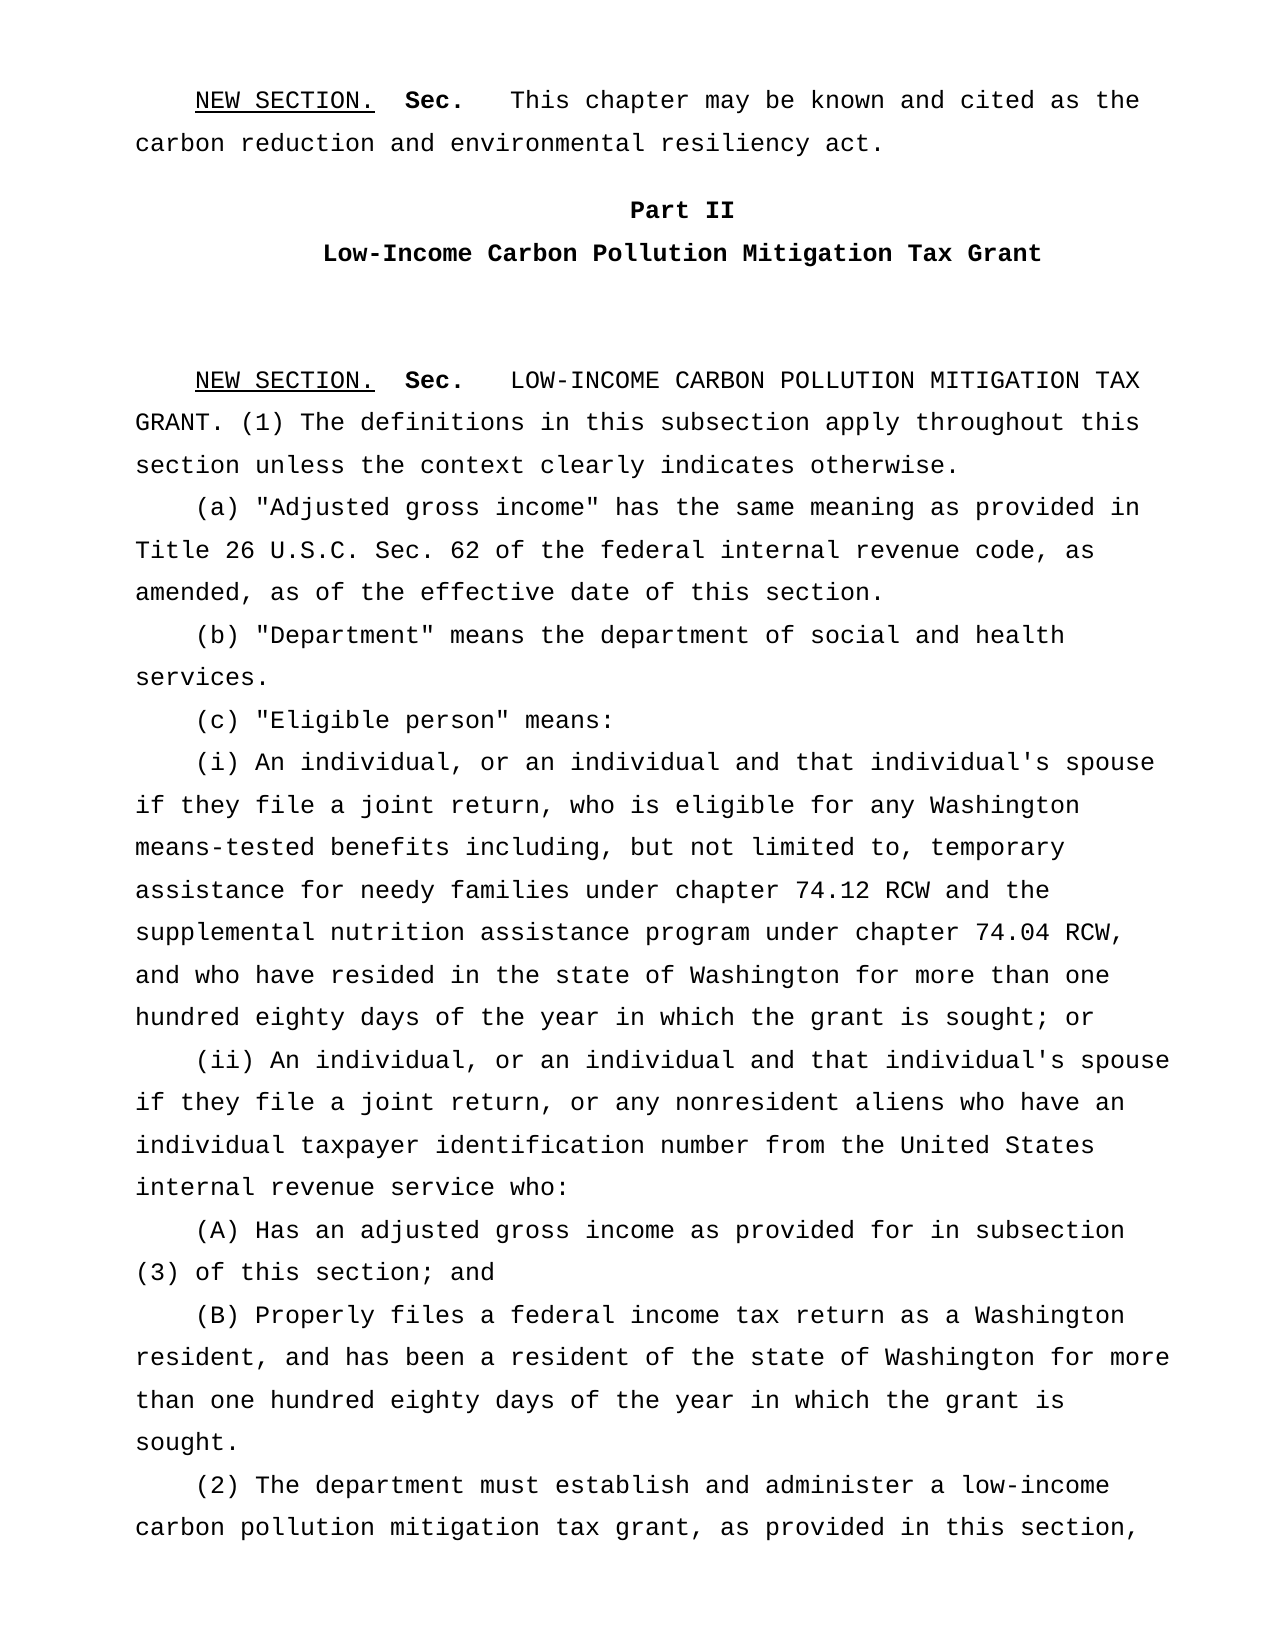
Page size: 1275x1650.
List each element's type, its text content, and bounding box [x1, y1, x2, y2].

text Low-Income Carbon Pollution Mitigation Tax Grant [135, 227, 1170, 270]
text (A) Has an adjusted gross income as provided for in subsection (3) of this section; and [135, 1204, 1170, 1289]
text NEW SECTION. Sec. LOW-INCOME CARBON POLLUTION MITIGATION TAX GRANT. (1) The definitions in this subsection apply throughout this section unless the context clearly indicates otherwise. [135, 354, 1170, 482]
text (ii) An individual, or an individual and that individual's spouse if they file a joint return, or any nonresident aliens who have an individual taxpayer identification number from the United States internal revenue service who: [135, 1034, 1170, 1204]
text NEW SECTION. Sec. This chapter may be known and cited as the carbon reduction and environmental resiliency act. [135, 75, 1170, 160]
text (b) "Department" means the department of social and health services. [135, 609, 1170, 694]
text (B) Properly files a federal income tax return as a Washington resident, and has been a resident of the state of Washington for more than one hundred eighty days of the year in which the grant is sought. [135, 1289, 1170, 1459]
text Part II [135, 185, 1170, 227]
text (i) An individual, or an individual and that individual's spouse if they file a joint return, who is eligible for any Washington means-tested benefits including, but not limited to, temporary assistance for needy families under chapter 74.12 RCW and the supplemental nutrition assistance program under chapter 74.04 RCW, and who have resided in the state of Washington for more than one hundred eighty days of the year in which the grant is sought; or [135, 737, 1170, 1034]
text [135, 1459, 1170, 1544]
text (c) "Eligible person" means: [135, 694, 1170, 737]
text (a) "Adjusted gross income" has the same meaning as provided in Title 26 U.S.C. Sec. 62 of the federal internal revenue code, as amended, as of the effective date of this section. [135, 482, 1170, 609]
